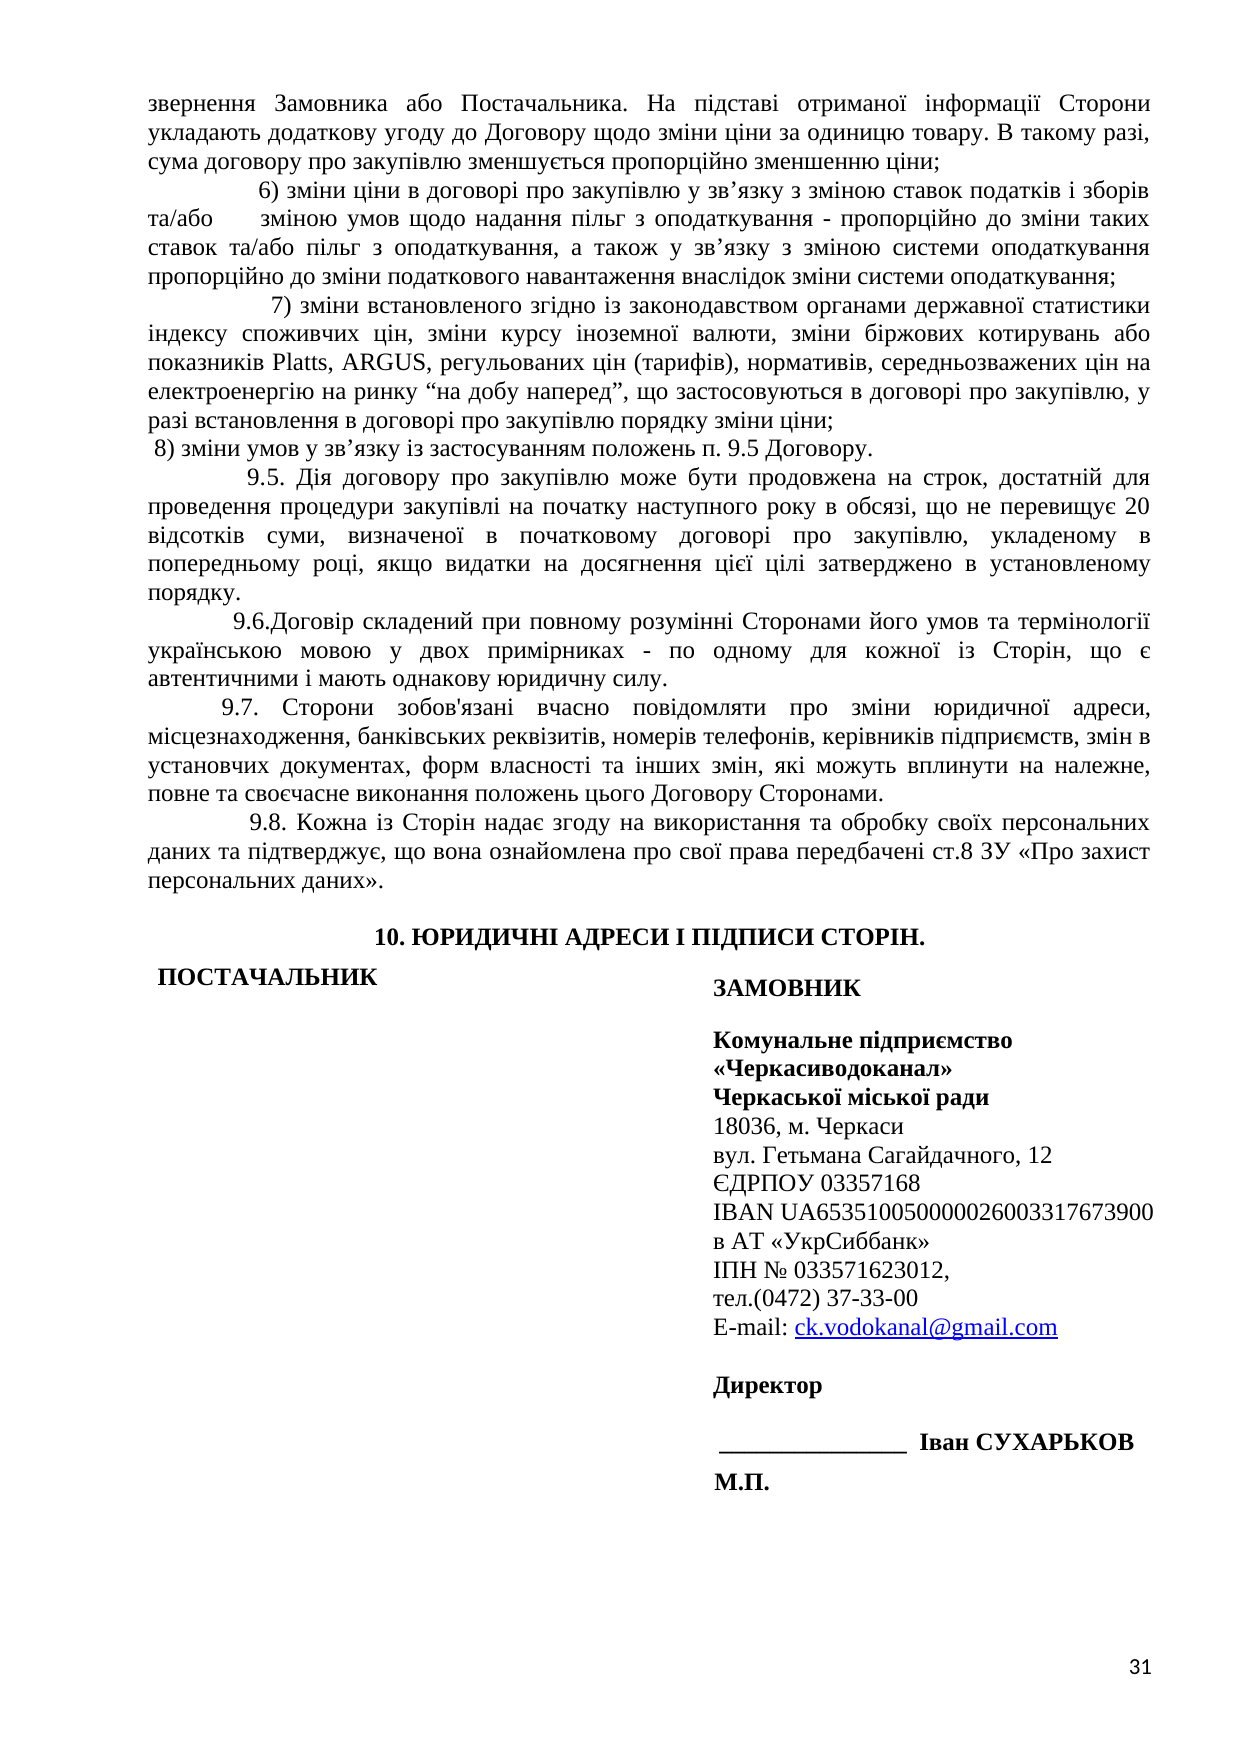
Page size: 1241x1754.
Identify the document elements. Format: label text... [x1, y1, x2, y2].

text 9.8. Кожна із Сторін надає згоду на використання та обробку своїх персональних даних та підтверджує, що вона ознайомлена про свої права передбачені ст.8 ЗУ «Про захист персональних даних». [148, 807, 1152, 893]
text 7) зміни встановленого згідно із законодавством органами державної статистики індексу споживчих цін, зміни курсу іноземної валюти, зміни біржових котирувань або показників Platts, ARGUS, регульованих цін (тарифів), нормативів, середньозважених цін на електроенергію на ринку “на добу наперед”, що застосовуються в договорі про закупівлю, у разі встановлення в договорі про закупівлю порядку зміни ціни; [148, 290, 1152, 433]
text 6) зміни ціни в договорі про закупівлю у зв’язку з зміною ставок податків і зборів та/або зміною умов щодо надання пільг з оподаткування - пропорційно до зміни таких ставок та/або пільг з оподаткування, а також у зв’язку з зміною системи оподаткування пропорційно до зміни податкового навантаження внаслідок зміни системи оподаткування; [148, 175, 1152, 290]
text 9.5. Дія договору про закупівлю може бути продовжена на строк, достатній для проведення процедури закупівлі на початку наступного року в обсязі, що не перевищує 20 відсотків суми, визначеної в початковому договорі про закупівлю, укладеному в попередньому році, якщо видатки на досягнення цієї цілі затверджено в установленому порядку. [148, 462, 1152, 606]
table_header ПОСТАЧАЛЬНИК [146, 951, 690, 1507]
text 8) зміни умов у зв’язку із застосуванням положень п. 9.5 Договору. [148, 433, 1152, 462]
text 10. ЮРИДИЧНІ АДРЕСИ І ПІДПИСИ СТОРІН. [148, 922, 1152, 951]
text 9.6.Договір складений при повному розумінні Сторонами його умов та термінології українською мовою у двох примірниках - по одному для кожної із Сторін, що є автентичними і мають однакову юридичну силу. [148, 606, 1152, 692]
table_header М.П. [690, 951, 1222, 1507]
text 9.7. Сторони зобов'язані вчасно повідомляти про зміни юридичної адреси, місцезнаходження, банківських реквізитів, номерів телефонів, керівників підприємств, змін в установчих документах, форм власності та інших змін, які можуть вплинути на належне, повне та своєчасне виконання положень цього Договору Сторонами. [148, 692, 1152, 807]
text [148, 88, 1152, 175]
